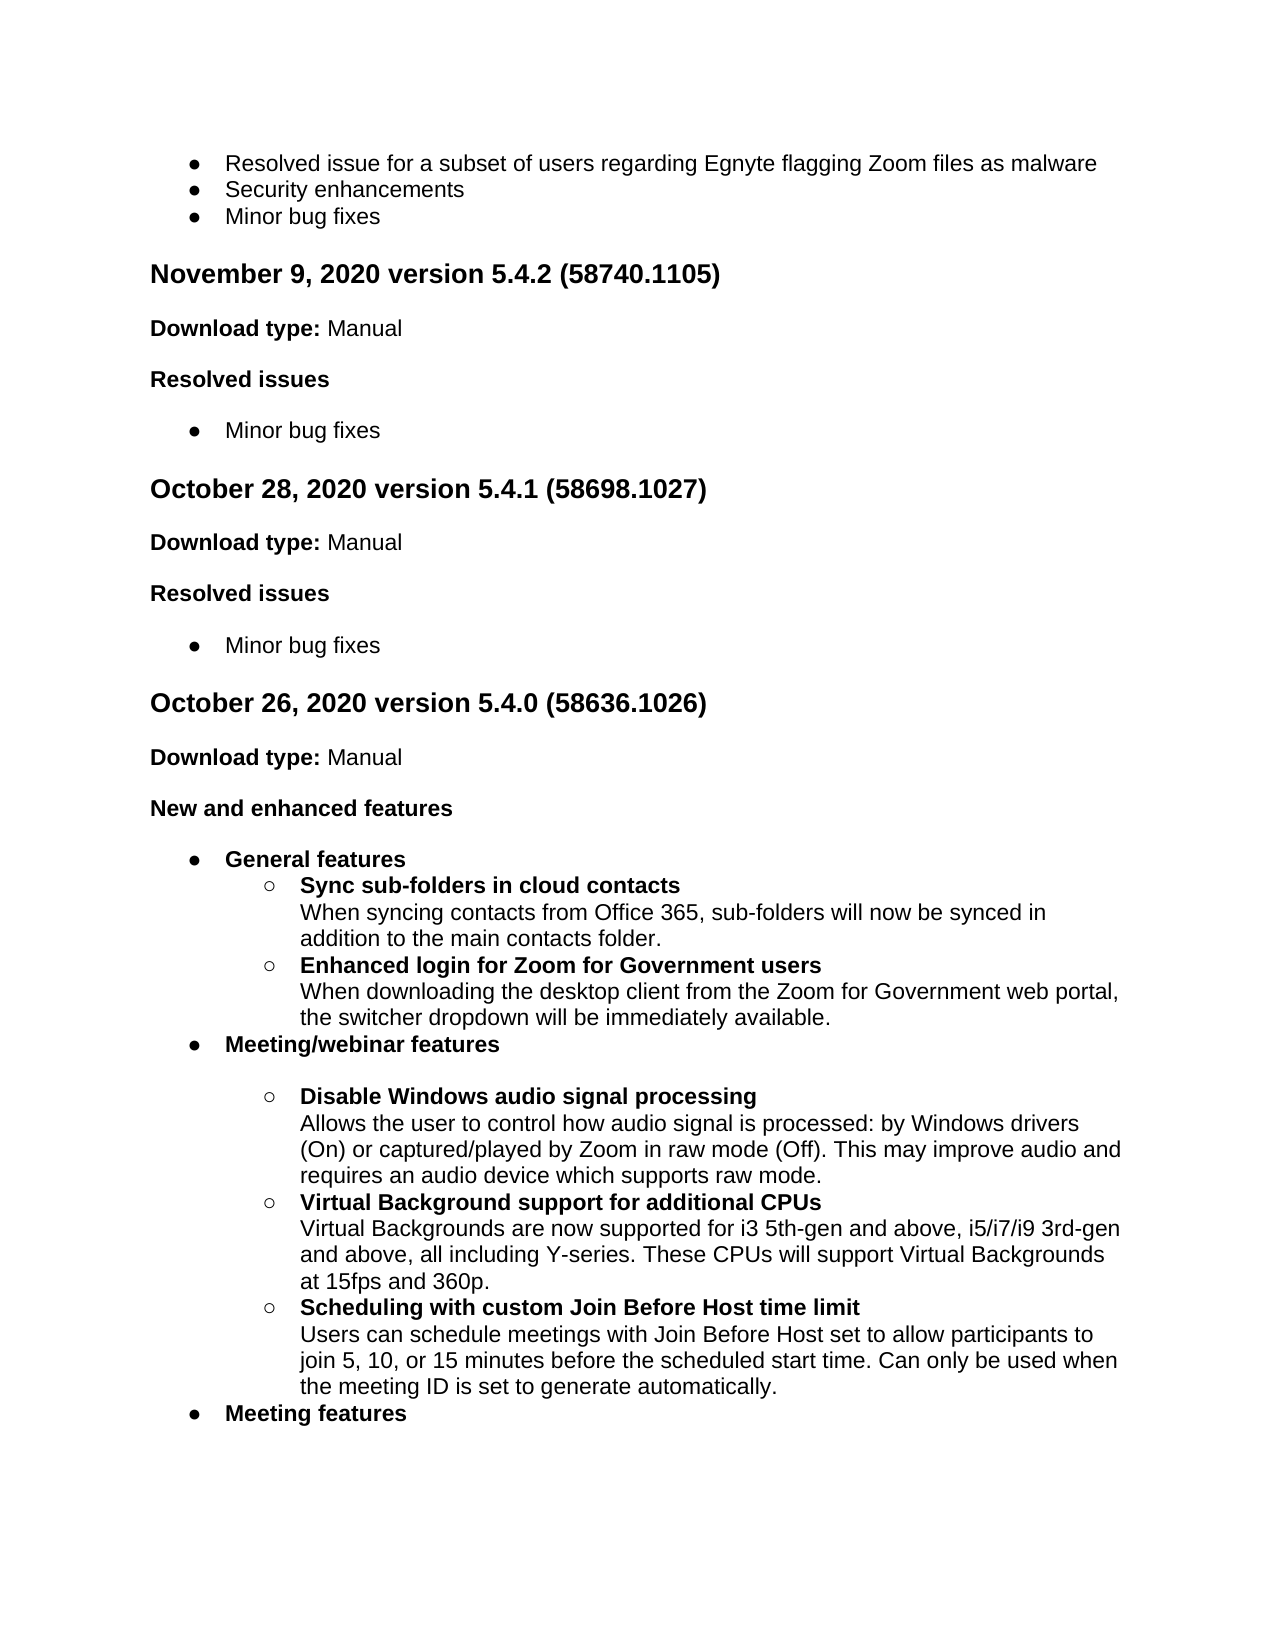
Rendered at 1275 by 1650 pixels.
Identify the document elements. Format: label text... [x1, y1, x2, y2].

list Minor bug fixes [187, 632, 1125, 658]
text Download type: Manual [150, 529, 1125, 555]
subtitle November 9, 2020 version 5.4.2 (58740.1105) [150, 258, 1125, 289]
list Meeting/webinar features [187, 1031, 1125, 1083]
list Minor bug fixes [187, 203, 1125, 229]
subtitle Resolved issues [150, 366, 1125, 392]
list Disable Windows audio signal processing Allows the user to control how audio signal is processed: by Windows drivers (On) or captured/played by Zoom in raw mode (Off). This may improve audio and requires an audio device which supports raw mode. [262, 1083, 1125, 1189]
list Resolved issue for a subset of users regarding Egnyte flagging Zoom files as malware [187, 150, 1125, 176]
subtitle October 26, 2020 version 5.4.0 (58636.1026) [150, 687, 1125, 718]
list General features [187, 846, 1125, 872]
text Download type: Manual [150, 743, 1125, 770]
list Minor bug fixes [187, 417, 1125, 443]
subtitle New and enhanced features [150, 795, 1125, 821]
list Meeting features [187, 1399, 1125, 1452]
list Sync sub-folders in cloud contacts When syncing contacts from Office 365, sub-folders will now be synced in addition to the main contacts folder. [262, 872, 1125, 952]
list Enhanced login for Zoom for Government users When downloading the desktop client from the Zoom for Government web portal, the switcher dropdown will be immediately available. [262, 952, 1125, 1031]
subtitle October 28, 2020 version 5.4.1 (58698.1027) [150, 473, 1125, 504]
text Download type: Manual [150, 314, 1125, 341]
list Virtual Background support for additional CPUs Virtual Backgrounds are now supported for i3 5th-gen and above, i5/i7/i9 3rd-gen and above, all including Y-series. These CPUs will support Virtual Backgrounds at 15fps and 360p. [262, 1189, 1125, 1294]
subtitle Resolved issues [150, 580, 1125, 607]
list Scheduling with custom Join Before Host time limit Users can schedule meetings with Join Before Host set to allow participants to join 5, 10, or 15 minutes before the scheduled start time. Can only be used when the meeting ID is set to generate automatically. [262, 1294, 1125, 1399]
list Security enhancements [187, 176, 1125, 203]
